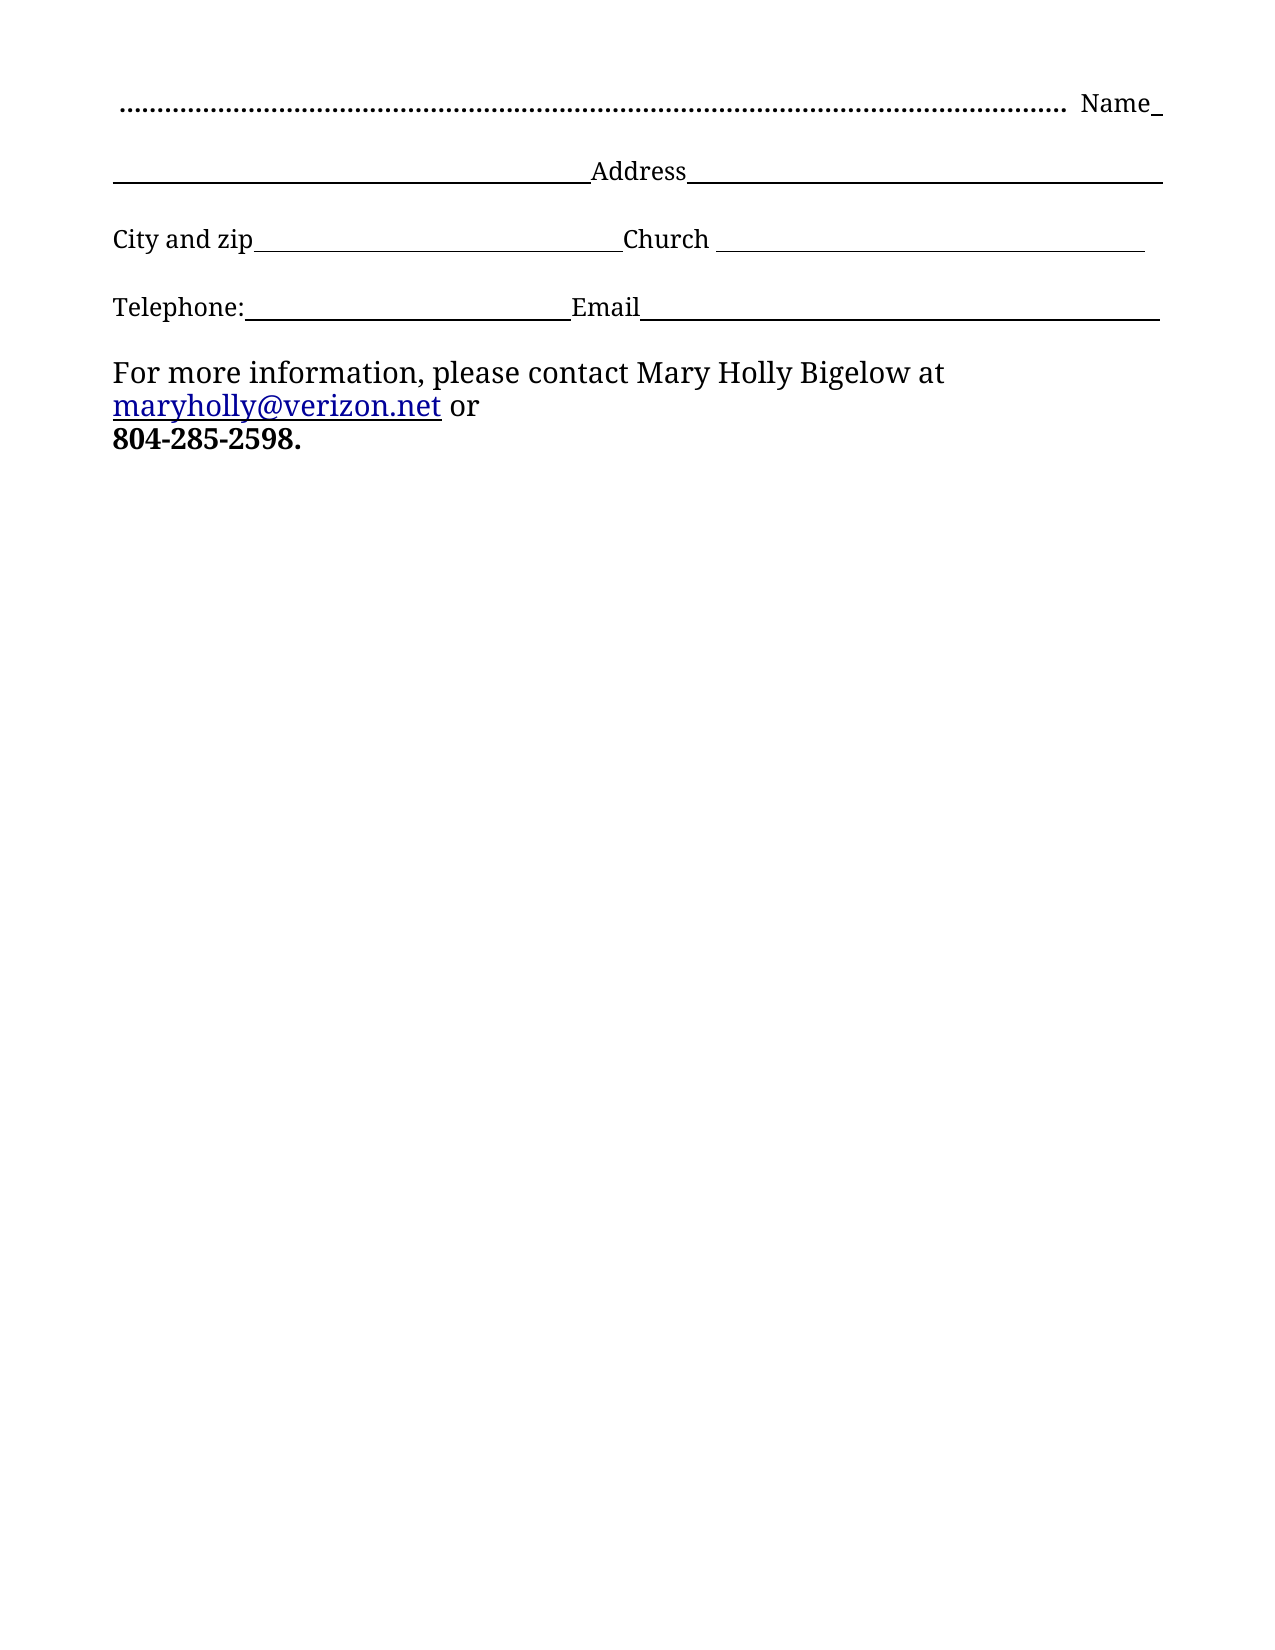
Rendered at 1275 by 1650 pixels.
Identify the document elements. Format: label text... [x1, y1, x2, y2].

text Telephone: Email [112, 290, 1175, 324]
text ……………………………………………..……………………………………………………………… Name Address City and zip Church [112, 85, 1163, 256]
text 804-285-2598. [112, 423, 1175, 456]
text For more information, please contact Mary Holly Bigelow at maryholly@verizon.net or [112, 358, 1175, 423]
